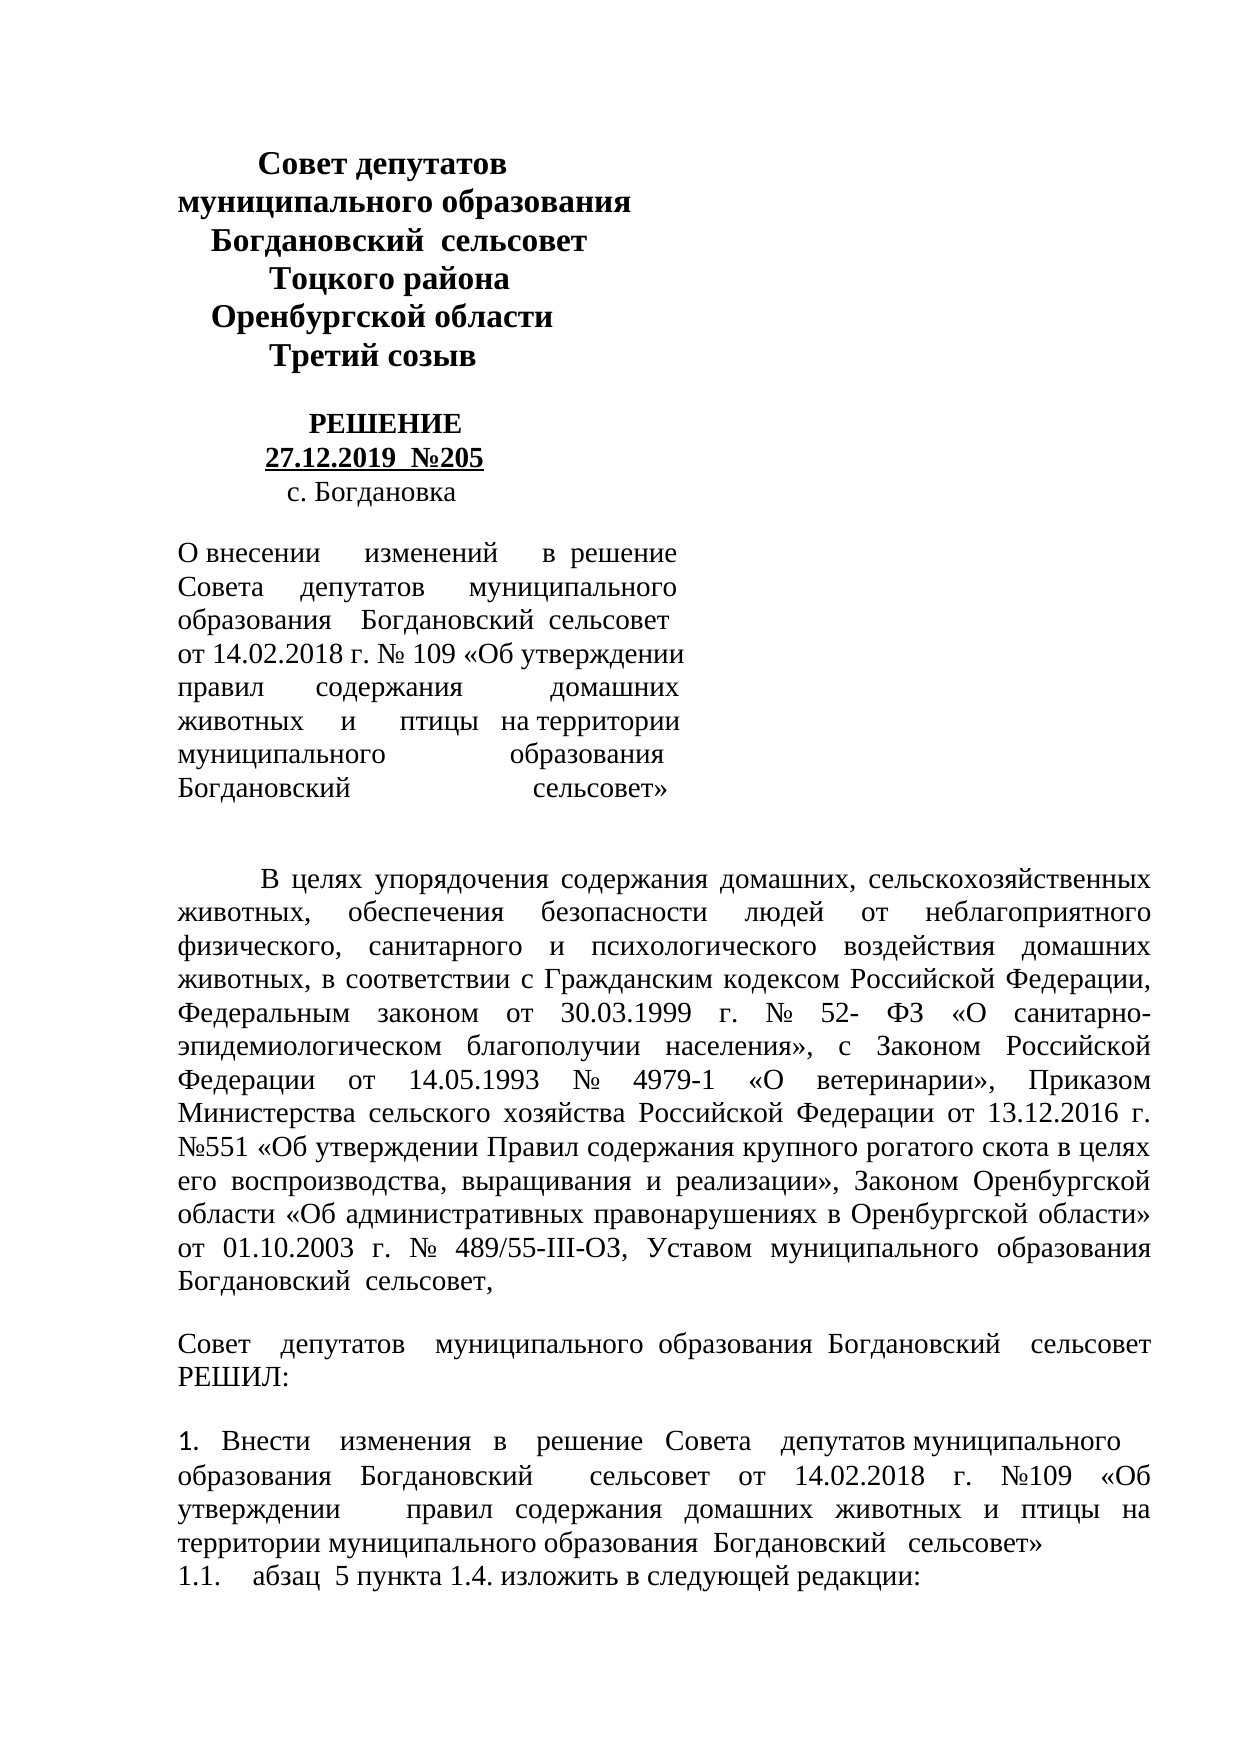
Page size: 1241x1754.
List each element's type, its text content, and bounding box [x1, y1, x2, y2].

subtitle Третий созыв [177, 335, 1152, 373]
text от 14.02.2018 г. № 109 «Об утверждении [177, 636, 1152, 669]
list абзац 5 пункта 1.4. изложить в следующей редакции: [177, 1558, 1152, 1592]
text В целях упорядочения содержания домашних, сельскохозяйственных животных, обеспечения безопасности людей от неблагоприятного физического, санитарного и психологического воздействия домашних животных, в соответствии с Гражданским кодексом Российской Федерации, Федеральным законом от 30.03.1999 г. № 52- ФЗ «О санитарно-эпидемиологическом благополучии населения», с Законом Российской Федерации от 14.05.1993 № 4979-1 «О ветеринарии», Приказом Министерства сельского хозяйства Российской Федерации от 13.12.2016 г. №551 «Об утверждении Правил содержания крупного рогатого скота в целях его воспроизводства, выращивания и реализации», Законом Оренбургской области «Об административных правонарушениях в Оренбургской области» от 01.10.2003 г. № 489/55-III-ОЗ, Уставом муниципального образования Богдановский сельсовет, [177, 861, 1152, 1297]
text Богдановский сельсовет» [177, 770, 1152, 804]
text животных и птицы на территории [177, 703, 1152, 737]
text муниципального образования [177, 181, 1152, 220]
text правил содержания домашних [177, 669, 1152, 703]
text Совета депутатов муниципального [177, 569, 1152, 602]
text 27.12.2019 №205 [177, 440, 1152, 474]
text с. Богдановка [177, 474, 1152, 507]
text образования Богдановский сельсовет от 14.02.2018 г. №109 «Об утверждении правил содержания домашних животных и птицы на территории муниципального образования Богдановский сельсовет» [177, 1458, 1152, 1558]
text Богдановский сельсовет [177, 220, 1152, 258]
text О внесении изменений в решение [177, 535, 1152, 569]
subtitle Оренбургской области [127, 296, 1152, 335]
text муниципального образования [177, 737, 1152, 770]
text Совет депутатов муниципального образования Богдановский сельсовет РЕШИЛ: [177, 1326, 1152, 1393]
text РЕШЕНИЕ [177, 407, 1152, 440]
subtitle Совет депутатов [177, 143, 1152, 181]
text Тоцкого района [177, 258, 1152, 296]
text образования Богдановский сельсовет [177, 602, 1152, 636]
text 1. Внести изменения в решение Совета депутатов муниципального [177, 1422, 1152, 1458]
